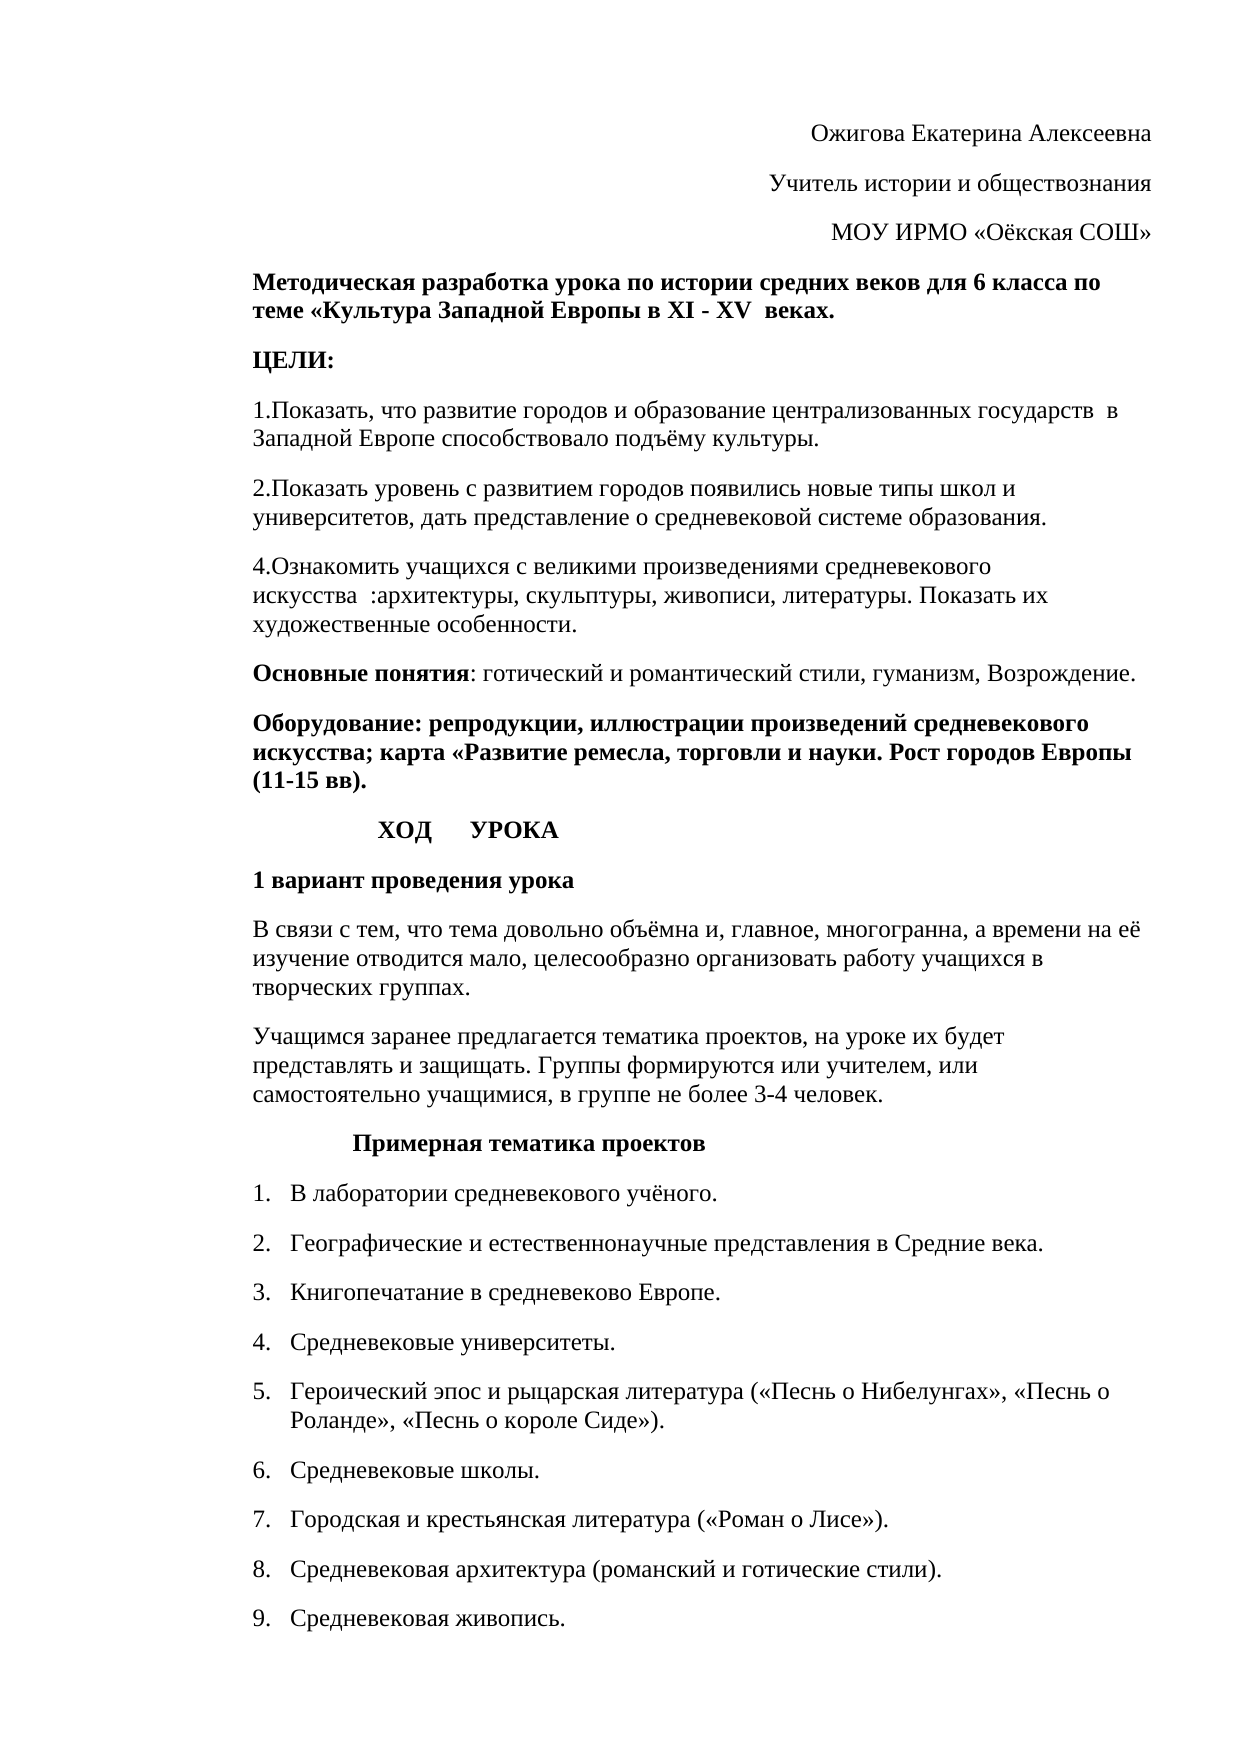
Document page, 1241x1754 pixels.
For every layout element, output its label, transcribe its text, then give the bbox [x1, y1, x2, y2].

text Учитель истории и обществознания [177, 168, 1152, 196]
text ХОД УРОКА [252, 815, 1152, 844]
list Средневековая живопись. [252, 1603, 1152, 1632]
list Средневековые школы. [252, 1455, 1152, 1483]
list Средневековые университеты. [252, 1327, 1152, 1356]
text 1.Показать, что развитие городов и образование централизованных государств в Западной Европе способствовало подъёму культуры. [252, 395, 1152, 452]
list В лаборатории средневекового учёного. [252, 1178, 1152, 1207]
list Книгопечатание в средневеково Европе. [252, 1277, 1152, 1306]
text 4.Ознакомить учащихся с великими произведениями средневекового искусства :архитектуры, скульптуры, живописи, литературы. Показать их художественные особенности. [252, 551, 1152, 638]
text МОУ ИРМО «Оёкская СОШ» [177, 217, 1152, 246]
text Основные понятия: готический и романтический стили, гуманизм, Возрождение. [252, 658, 1152, 687]
list Географические и естественнонаучные представления в Средние века. [252, 1228, 1152, 1256]
text Примерная тематика проектов [252, 1128, 1152, 1157]
text ЦЕЛИ: [252, 345, 1152, 374]
list Городская и крестьянская литература («Роман о Лисе»). [252, 1504, 1152, 1533]
list Средневековая архитектура (романский и готические стили). [252, 1554, 1152, 1583]
list Героический эпос и рыцарская литература («Песнь о Нибелунгах», «Песнь о Роланде», «Песнь о короле Сиде»). [252, 1376, 1152, 1434]
text Методическая разработка урока по истории средних веков для 6 класса по теме «Культура Западной Европы в XI - XV веках. [252, 267, 1152, 324]
text В связи с тем, что тема довольно объёмна и, главное, многогранна, а времени на её изучение отводится мало, целесообразно организовать работу учащихся в творческих группах. [252, 914, 1152, 1001]
text 2.Показать уровень с развитием городов появились новые типы школ и университетов, дать представление о средневековой системе образования. [252, 473, 1152, 531]
text Оборудование: репродукции, иллюстрации произведений средневекового искусства; карта «Развитие ремесла, торговли и науки. Рост городов Европы (11-15 вв). [252, 708, 1152, 794]
text 1 вариант проведения урока [252, 865, 1152, 893]
text Ожигова Екатерина Алексеевна [177, 118, 1152, 147]
text Учащимся заранее предлагается тематика проектов, на уроке их будет представлять и защищать. Группы формируются или учителем, или самостоятельно учащимися, в группе не более 3-4 человек. [252, 1021, 1152, 1108]
